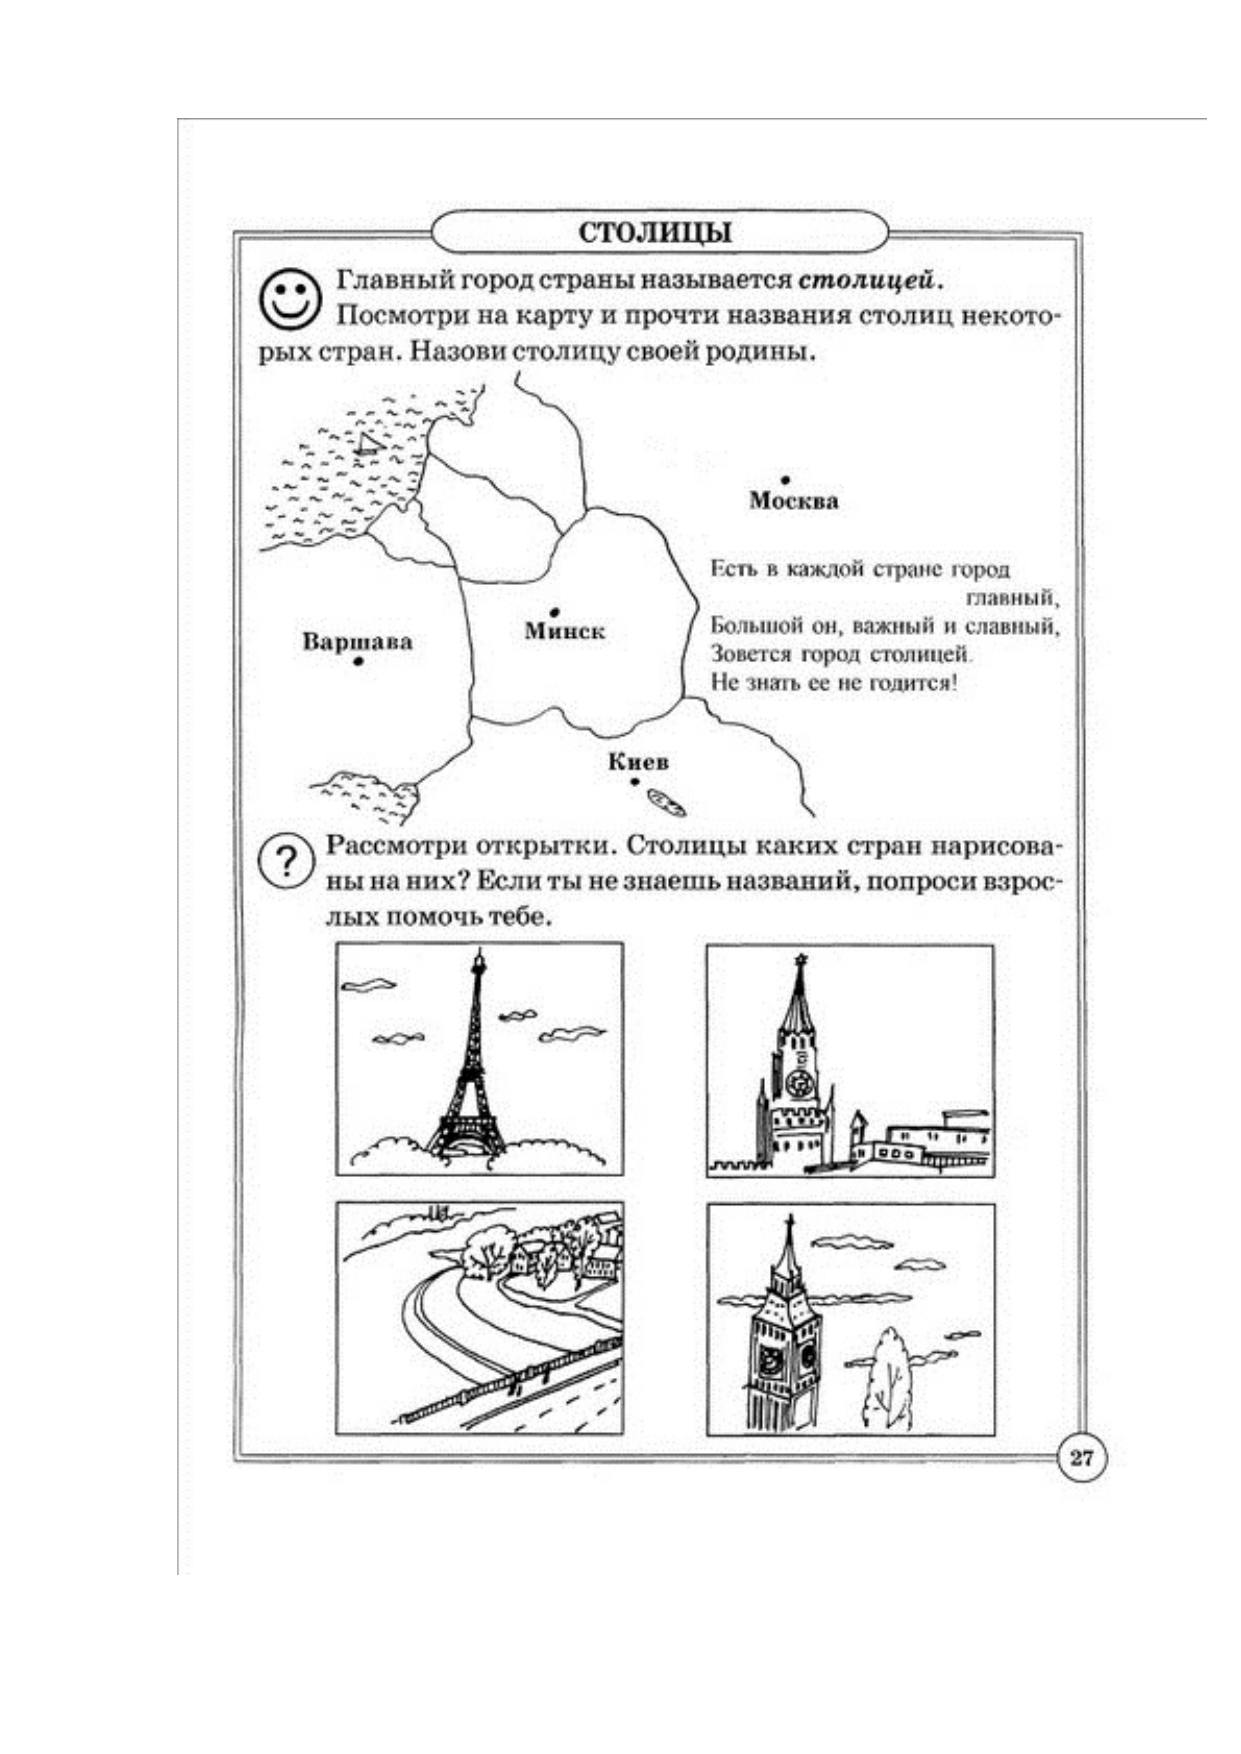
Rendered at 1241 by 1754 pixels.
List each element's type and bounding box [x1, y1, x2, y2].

picture [177, 118, 1207, 1575]
